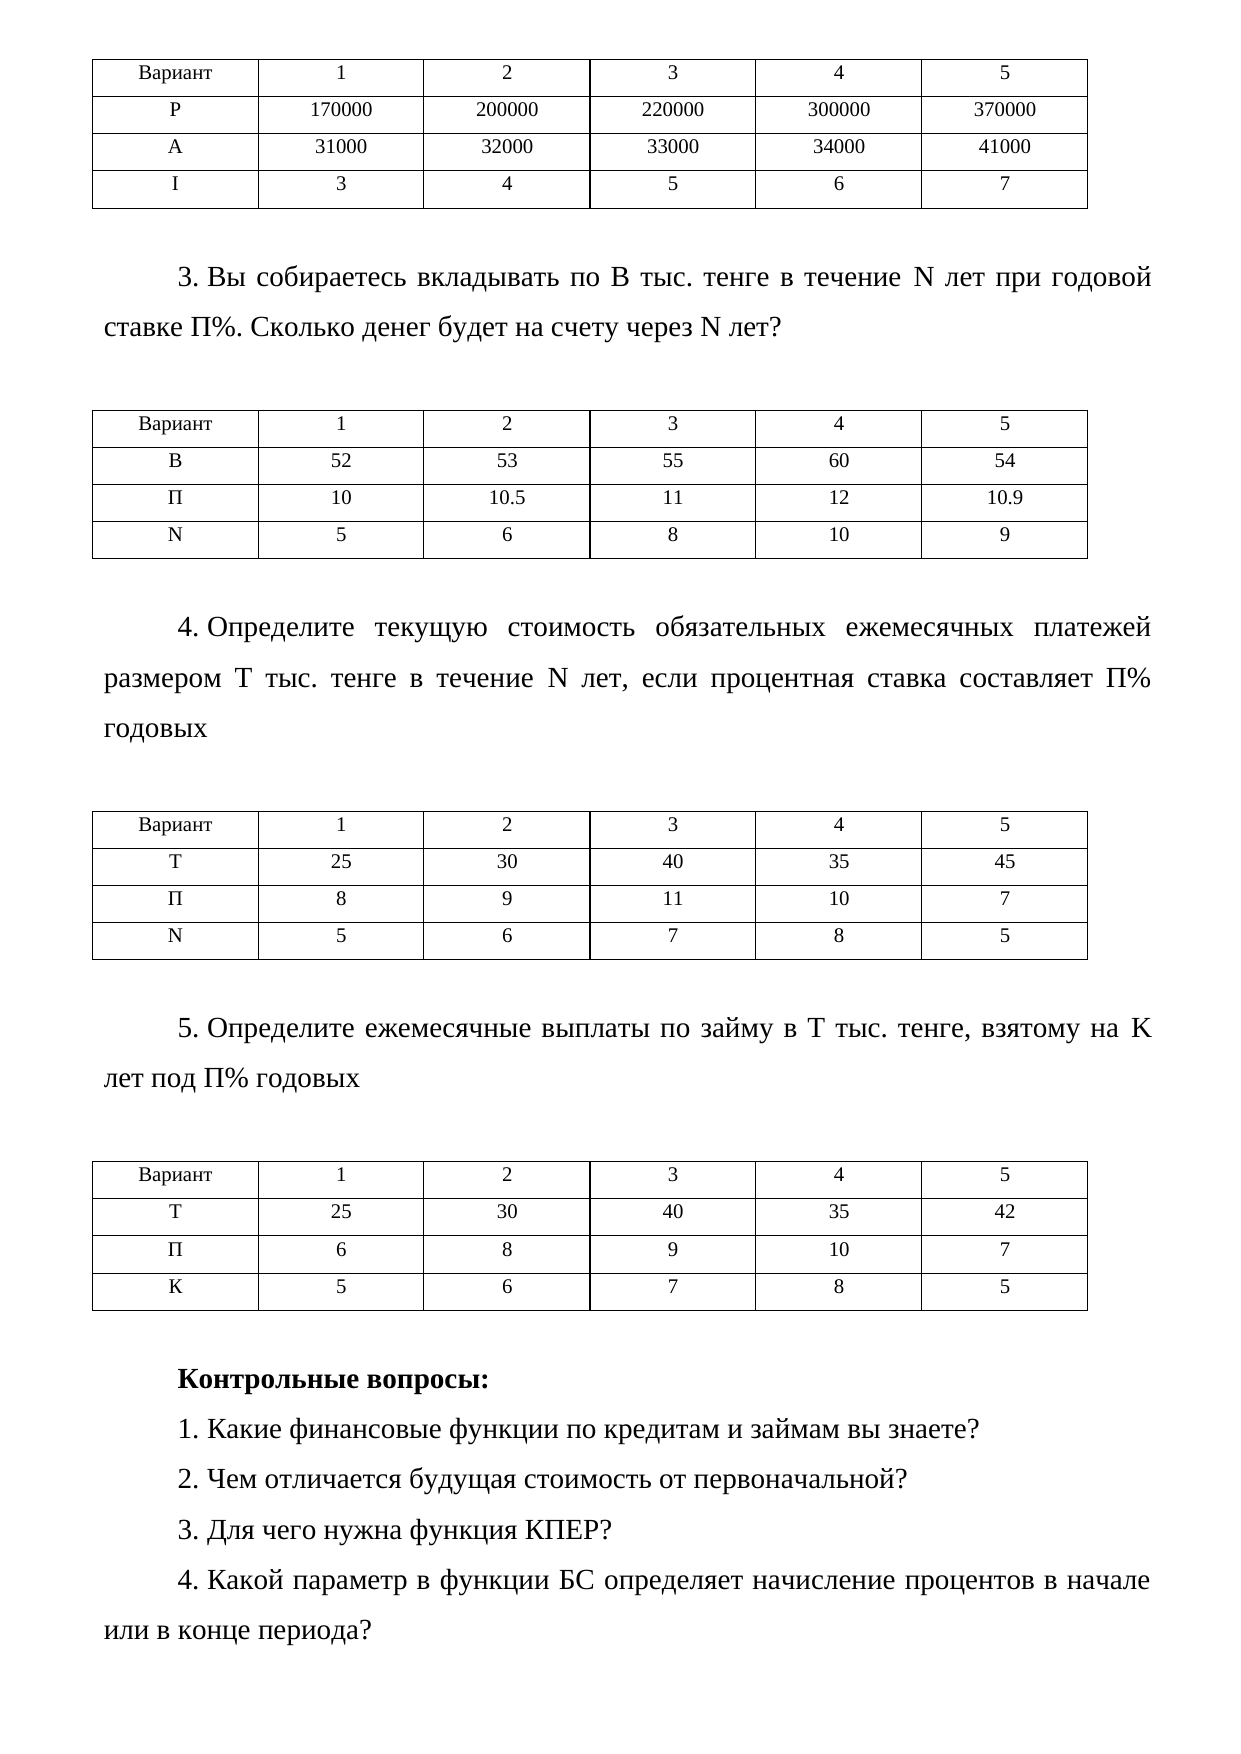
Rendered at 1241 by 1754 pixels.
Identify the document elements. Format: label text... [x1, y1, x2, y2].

table_cell 10 [259, 485, 423, 521]
table_cell P [93, 97, 258, 133]
table_header 5 [922, 411, 1087, 447]
table_cell 54 [922, 448, 1087, 484]
table_cell 5 [591, 171, 755, 207]
table_cell 5 [259, 1274, 423, 1309]
table_header 3 [591, 812, 755, 848]
table_cell 25 [259, 1199, 423, 1235]
table_cell 31000 [259, 134, 423, 170]
table_cell 52 [259, 448, 423, 484]
table_cell 5 [922, 1274, 1087, 1309]
table_header 2 [424, 60, 589, 96]
table_header 1 [259, 812, 423, 848]
list Какой параметр в функции БС определяет начисление процентов в начале или в конце периода? [103, 1562, 1152, 1646]
list Определите текущую стоимость обязательных ежемесячных платежей размером Т тыс. тенге в течение N лет, если процентная ставка составляет П% годовых [103, 609, 1152, 743]
table_cell 220000 [591, 97, 755, 133]
table_cell 3 [259, 171, 423, 207]
table_header 5 [922, 812, 1087, 848]
table_cell 10 [756, 1236, 921, 1272]
table_header 4 [756, 1162, 921, 1198]
table_header 5 [922, 1162, 1087, 1198]
table_cell 300000 [756, 97, 921, 133]
table_cell К [93, 1274, 258, 1309]
table_cell 370000 [922, 97, 1087, 133]
table_cell 8 [591, 522, 755, 558]
table_cell 10.9 [922, 485, 1087, 521]
table_cell 40 [591, 849, 755, 885]
table_cell 11 [591, 886, 755, 922]
table_header 4 [756, 60, 921, 96]
table_header 3 [591, 1162, 755, 1198]
table_header 1 [259, 411, 423, 447]
table_cell 32000 [424, 134, 589, 170]
table_header 2 [424, 1162, 589, 1198]
table_cell 6 [424, 923, 589, 959]
table_cell 41000 [922, 134, 1087, 170]
table_cell 12 [756, 485, 921, 521]
table_cell 60 [756, 448, 921, 484]
table_header 3 [591, 60, 755, 96]
list Чем отличается будущая стоимость от первоначальной? [103, 1462, 1152, 1495]
table_cell 6 [424, 1274, 589, 1309]
table_header 4 [756, 812, 921, 848]
table_header 1 [259, 1162, 423, 1198]
table_cell 200000 [424, 97, 589, 133]
table_cell 6 [756, 171, 921, 207]
table_cell 10.5 [424, 485, 589, 521]
table_cell 11 [591, 485, 755, 521]
table_cell В [93, 448, 258, 484]
table_cell 5 [259, 522, 423, 558]
table_header 1 [259, 60, 423, 96]
table_cell 35 [756, 1199, 921, 1235]
table_cell 45 [922, 849, 1087, 885]
table_cell 6 [424, 522, 589, 558]
table_header 2 [424, 411, 589, 447]
table_cell Т [93, 849, 258, 885]
table_header Вариант [93, 60, 258, 96]
table_cell П [93, 1236, 258, 1272]
table_cell 8 [756, 1274, 921, 1309]
text Контрольные вопросы: [103, 1361, 1152, 1394]
table_cell 7 [591, 1274, 755, 1309]
table_cell 8 [424, 1236, 589, 1272]
table_header Вариант [93, 411, 258, 447]
table_cell 9 [591, 1236, 755, 1272]
table_cell П [93, 886, 258, 922]
table_cell 34000 [756, 134, 921, 170]
table_cell П [93, 485, 258, 521]
table_cell Т [93, 1199, 258, 1235]
table_cell 4 [424, 171, 589, 207]
table_header Вариант [93, 1162, 258, 1198]
table_cell N [93, 923, 258, 959]
table_cell A [93, 134, 258, 170]
table_header 5 [922, 60, 1087, 96]
list Определите ежемесячные выплаты по займу в Т тыс. тенге, взятому на K лет под П% годовых [103, 1010, 1152, 1094]
table_cell 5 [259, 923, 423, 959]
list Какие финансовые функции по кредитам и займам вы знаете? [103, 1411, 1152, 1445]
table_cell 10 [756, 886, 921, 922]
table_cell 53 [424, 448, 589, 484]
table_cell 30 [424, 849, 589, 885]
table_cell 7 [922, 886, 1087, 922]
table_cell 8 [756, 923, 921, 959]
table_cell 9 [922, 522, 1087, 558]
list Вы собираетесь вкладывать по В тыс. тенге в течение N лет при годовой ставке П%. Сколько денег будет на счету через N лет? [103, 259, 1152, 343]
table_cell 42 [922, 1199, 1087, 1235]
table_cell 5 [922, 923, 1087, 959]
table_cell 7 [922, 171, 1087, 207]
table_cell 25 [259, 849, 423, 885]
table_header 4 [756, 411, 921, 447]
table_cell 33000 [591, 134, 755, 170]
table_cell 6 [259, 1236, 423, 1272]
table_cell I [93, 171, 258, 207]
table_cell 8 [259, 886, 423, 922]
list Для чего нужна функция КПЕР? [103, 1512, 1152, 1545]
table_cell 7 [591, 923, 755, 959]
table_cell 55 [591, 448, 755, 484]
table_cell 7 [922, 1236, 1087, 1272]
table_header 2 [424, 812, 589, 848]
table_cell 170000 [259, 97, 423, 133]
table_header Вариант [93, 812, 258, 848]
table_cell N [93, 522, 258, 558]
table_cell 40 [591, 1199, 755, 1235]
table_cell 9 [424, 886, 589, 922]
table_cell 10 [756, 522, 921, 558]
table_cell 35 [756, 849, 921, 885]
table_cell 30 [424, 1199, 589, 1235]
table_header 3 [591, 411, 755, 447]
